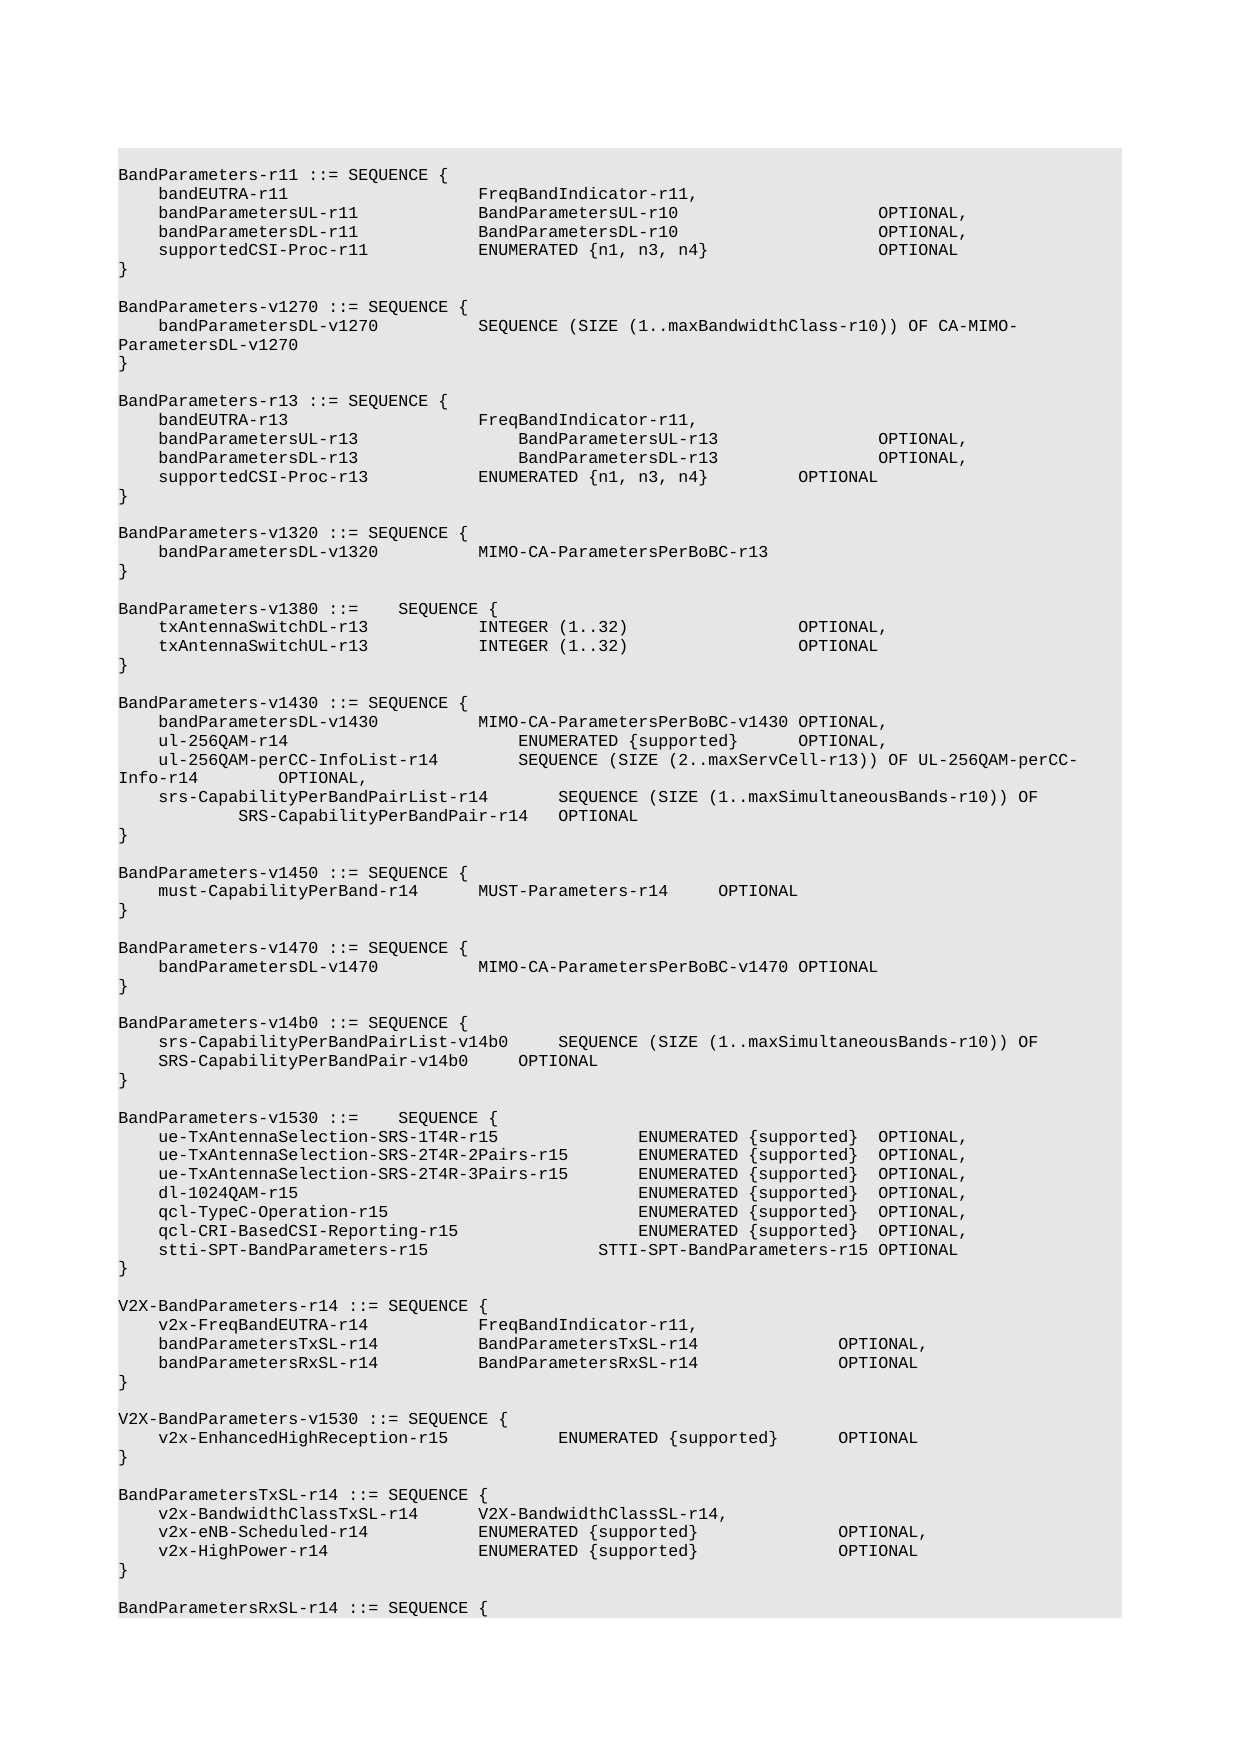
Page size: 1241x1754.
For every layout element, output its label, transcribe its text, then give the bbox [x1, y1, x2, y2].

text bandParametersDL-v1270 SEQUENCE (SIZE (1..maxBandwidthClass-r10)) OF CA-MIMO-ParametersDL-v1270 [118, 317, 1122, 355]
text BandParameters-v1530 ::= SEQUENCE { [118, 1109, 1122, 1128]
text V2X-BandParameters-v1530 ::= SEQUENCE { [118, 1411, 1122, 1430]
text BandParameters-r11 ::= SEQUENCE { [118, 167, 1122, 185]
text ue-TxAntennaSelection-SRS-1T4R-r15 ENUMERATED {supported} OPTIONAL, [118, 1128, 1122, 1147]
text bandParametersDL-r13 BandParametersDL-r13 OPTIONAL, [118, 449, 1122, 468]
text supportedCSI-Proc-r11 ENUMERATED {n1, n3, n4} OPTIONAL [118, 242, 1122, 261]
text } [118, 826, 1122, 845]
text bandParametersTxSL-r14 BandParametersTxSL-r14 OPTIONAL, [118, 1336, 1122, 1354]
text qcl-TypeC-Operation-r15 ENUMERATED {supported} OPTIONAL, [118, 1203, 1122, 1222]
text } [118, 657, 1122, 676]
text bandParametersDL-v1430 MIMO-CA-ParametersPerBoBC-v1430 OPTIONAL, [118, 713, 1122, 732]
text ul-256QAM-r14 ENUMERATED {supported} OPTIONAL, [118, 732, 1122, 751]
text bandParametersUL-r11 BandParametersUL-r10 OPTIONAL, [118, 204, 1122, 223]
text stti-SPT-BandParameters-r15 STTI-SPT-BandParameters-r15 OPTIONAL [118, 1241, 1122, 1260]
text BandParameters-v14b0 ::= SEQUENCE { [118, 1015, 1122, 1034]
text srs-CapabilityPerBandPairList-r14 SEQUENCE (SIZE (1..maxSimultaneousBands-r10)) OF [118, 789, 1122, 808]
text must-CapabilityPerBand-r14 MUST-Parameters-r14 OPTIONAL [118, 883, 1122, 902]
text SRS-CapabilityPerBandPair-r14 OPTIONAL [118, 808, 1122, 826]
text supportedCSI-Proc-r13 ENUMERATED {n1, n3, n4} OPTIONAL [118, 468, 1122, 487]
text txAntennaSwitchUL-r13 INTEGER (1..32) OPTIONAL [118, 638, 1122, 657]
text ul-256QAM-perCC-InfoList-r14 SEQUENCE (SIZE (2..maxServCell-r13)) OF UL-256QAM-perCC-Info-r14 OPTIONAL, [118, 751, 1122, 789]
text BandParametersRxSL-r14 ::= SEQUENCE { [118, 1599, 1122, 1618]
text qcl-CRI-BasedCSI-Reporting-r15 ENUMERATED {supported} OPTIONAL, [118, 1222, 1122, 1241]
text BandParameters-v1470 ::= SEQUENCE { [118, 939, 1122, 958]
text dl-1024QAM-r15 ENUMERATED {supported} OPTIONAL, [118, 1185, 1122, 1203]
text ue-TxAntennaSelection-SRS-2T4R-3Pairs-r15 ENUMERATED {supported} OPTIONAL, [118, 1166, 1122, 1185]
text bandParametersUL-r13 BandParametersUL-r13 OPTIONAL, [118, 431, 1122, 449]
text bandParametersDL-v1470 MIMO-CA-ParametersPerBoBC-v1470 OPTIONAL [118, 958, 1122, 977]
text } [118, 562, 1122, 581]
text BandParametersTxSL-r14 ::= SEQUENCE { [118, 1486, 1122, 1505]
text bandParametersDL-r11 BandParametersDL-r10 OPTIONAL, [118, 223, 1122, 242]
text ue-TxAntennaSelection-SRS-2T4R-2Pairs-r15 ENUMERATED {supported} OPTIONAL, [118, 1147, 1122, 1166]
text V2X-BandParameters-r14 ::= SEQUENCE { [118, 1298, 1122, 1317]
text } [118, 1562, 1122, 1581]
text } [118, 1373, 1122, 1392]
text } [118, 1260, 1122, 1279]
text bandParametersDL-v1320 MIMO-CA-ParametersPerBoBC-r13 [118, 544, 1122, 562]
text BandParameters-v1270 ::= SEQUENCE { [118, 298, 1122, 317]
text BandParameters-v1320 ::= SEQUENCE { [118, 525, 1122, 544]
text srs-CapabilityPerBandPairList-v14b0 SEQUENCE (SIZE (1..maxSimultaneousBands-r10)) OF SRS-CapabilityPerBandPair-v14b0 OPTIONAL [118, 1034, 1122, 1072]
text BandParameters-v1430 ::= SEQUENCE { [118, 694, 1122, 713]
text } [118, 487, 1122, 506]
text bandParametersRxSL-r14 BandParametersRxSL-r14 OPTIONAL [118, 1354, 1122, 1373]
text v2x-BandwidthClassTxSL-r14 V2X-BandwidthClassSL-r14, [118, 1505, 1122, 1524]
text } [118, 261, 1122, 280]
text v2x-FreqBandEUTRA-r14 FreqBandIndicator-r11, [118, 1317, 1122, 1336]
text } [118, 1072, 1122, 1090]
text } [118, 902, 1122, 921]
text bandEUTRA-r13 FreqBandIndicator-r11, [118, 412, 1122, 431]
text v2x-HighPower-r14 ENUMERATED {supported} OPTIONAL [118, 1543, 1122, 1562]
text } [118, 977, 1122, 996]
text v2x-eNB-Scheduled-r14 ENUMERATED {supported} OPTIONAL, [118, 1524, 1122, 1543]
text v2x-EnhancedHighReception-r15 ENUMERATED {supported} OPTIONAL [118, 1430, 1122, 1449]
text BandParameters-r13 ::= SEQUENCE { [118, 393, 1122, 412]
text bandEUTRA-r11 FreqBandIndicator-r11, [118, 185, 1122, 204]
text BandParameters-v1450 ::= SEQUENCE { [118, 864, 1122, 883]
text BandParameters-v1380 ::= SEQUENCE { [118, 600, 1122, 619]
text txAntennaSwitchDL-r13 INTEGER (1..32) OPTIONAL, [118, 619, 1122, 638]
text } [118, 355, 1122, 374]
text } [118, 1449, 1122, 1467]
